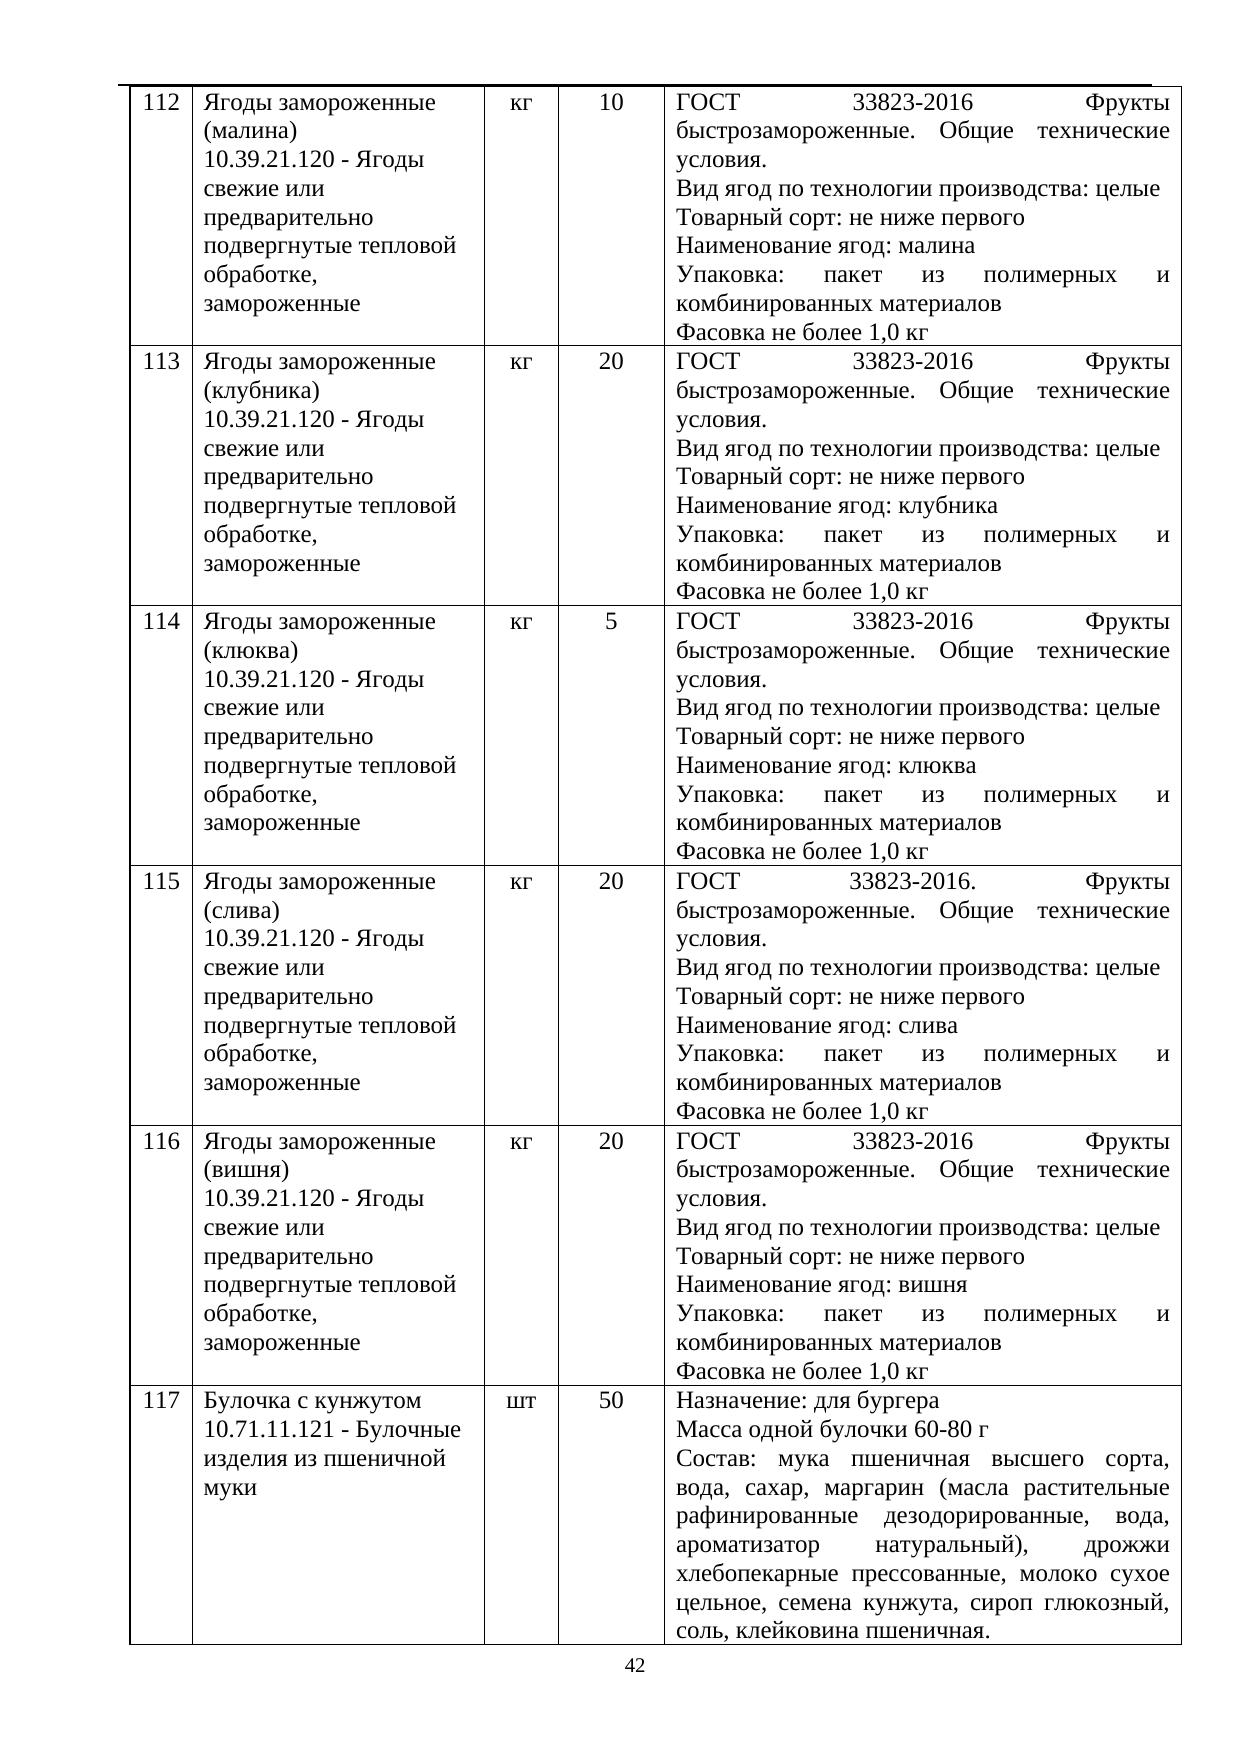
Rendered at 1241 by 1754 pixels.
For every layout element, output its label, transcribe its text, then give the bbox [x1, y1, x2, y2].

table_cell кг [485, 866, 558, 1125]
table_cell 115 [131, 866, 192, 1125]
table_cell 50 [559, 1386, 664, 1644]
table_cell Ягоды замороженные (вишня) 10.39.21.120 - Ягоды свежие или предварительно подвергнутые тепловой обработке, замороженные [193, 1126, 484, 1384]
table_cell 10 [559, 87, 664, 345]
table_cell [193, 1386, 484, 1644]
table_cell Ягоды замороженные (слива) 10.39.21.120 - Ягоды свежие или предварительно подвергнутые тепловой обработке, замороженные [193, 866, 484, 1125]
table_cell ГОСТ 33823-2016 Фрукты быстрозамороженные. Общие технические условия. Вид ягод по технологии производства: целые Товарный сорт: не ниже первого Наименование ягод: вишня Упаковка: пакет из полимерных и комбинированных материалов Фасовка не более 1,0 кг [665, 1126, 1181, 1384]
table_cell кг [485, 346, 558, 605]
table_cell 117 [131, 1386, 192, 1644]
table_cell шт [485, 1386, 558, 1644]
table_cell Ягоды замороженные (малина) 10.39.21.120 - Ягоды свежие или предварительно подвергнутые тепловой обработке, замороженные [193, 87, 484, 345]
table_cell 116 [131, 1126, 192, 1384]
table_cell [665, 1386, 1181, 1644]
table_cell ГОСТ 33823-2016 Фрукты быстрозамороженные. Общие технические условия. Вид ягод по технологии производства: целые Товарный сорт: не ниже первого Наименование ягод: клубника Упаковка: пакет из полимерных и комбинированных материалов Фасовка не более 1,0 кг [665, 346, 1181, 605]
table_cell 114 [131, 606, 192, 865]
table_cell ГОСТ 33823-2016 Фрукты быстрозамороженные. Общие технические условия. Вид ягод по технологии производства: целые Товарный сорт: не ниже первого Наименование ягод: клюква Упаковка: пакет из полимерных и комбинированных материалов Фасовка не более 1,0 кг [665, 606, 1181, 865]
table_cell 5 [559, 606, 664, 865]
table_cell 20 [559, 866, 664, 1125]
table_cell кг [485, 87, 558, 345]
table_cell 112 [131, 87, 192, 345]
table_cell 20 [559, 1126, 664, 1384]
table_cell кг [485, 606, 558, 865]
table_cell кг [485, 1126, 558, 1384]
table_cell ГОСТ 33823-2016 Фрукты быстрозамороженные. Общие технические условия. Вид ягод по технологии производства: целые Товарный сорт: не ниже первого Наименование ягод: малина Упаковка: пакет из полимерных и комбинированных материалов Фасовка не более 1,0 кг [665, 87, 1181, 345]
table_cell 20 [559, 346, 664, 605]
table_cell ГОСТ 33823-2016. Фрукты быстрозамороженные. Общие технические условия. Вид ягод по технологии производства: целые Товарный сорт: не ниже первого Наименование ягод: слива Упаковка: пакет из полимерных и комбинированных материалов Фасовка не более 1,0 кг [665, 866, 1181, 1125]
table_cell 113 [131, 346, 192, 605]
table_cell Ягоды замороженные (клубника) 10.39.21.120 - Ягоды свежие или предварительно подвергнутые тепловой обработке, замороженные [193, 346, 484, 605]
table_cell Ягоды замороженные (клюква) 10.39.21.120 - Ягоды свежие или предварительно подвергнутые тепловой обработке, замороженные [193, 606, 484, 865]
